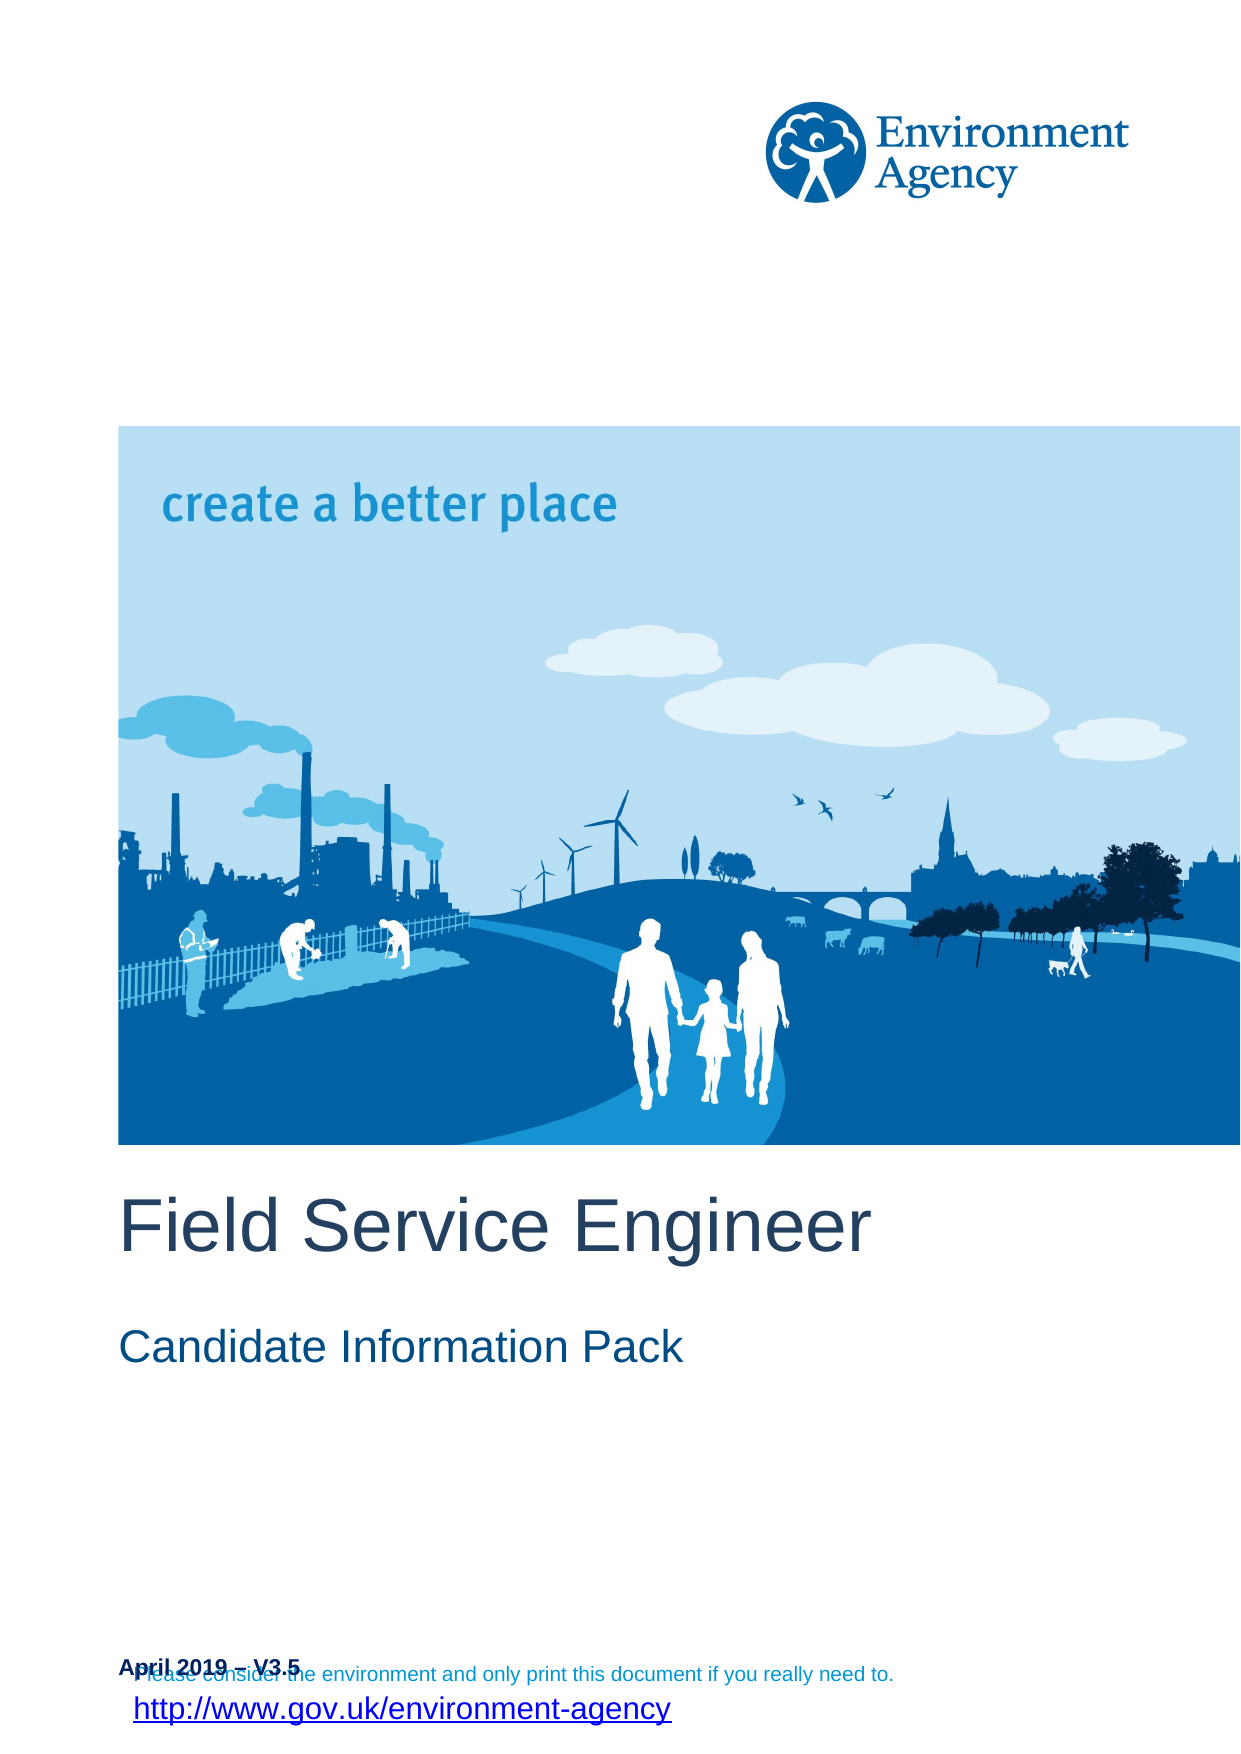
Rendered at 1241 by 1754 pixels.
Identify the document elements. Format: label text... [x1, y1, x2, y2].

picture [118, 426, 1241, 1145]
picture [725, 61, 1169, 243]
text Field Service Engineer [118, 1181, 1122, 1267]
text Candidate Information Pack [118, 1319, 1122, 1372]
